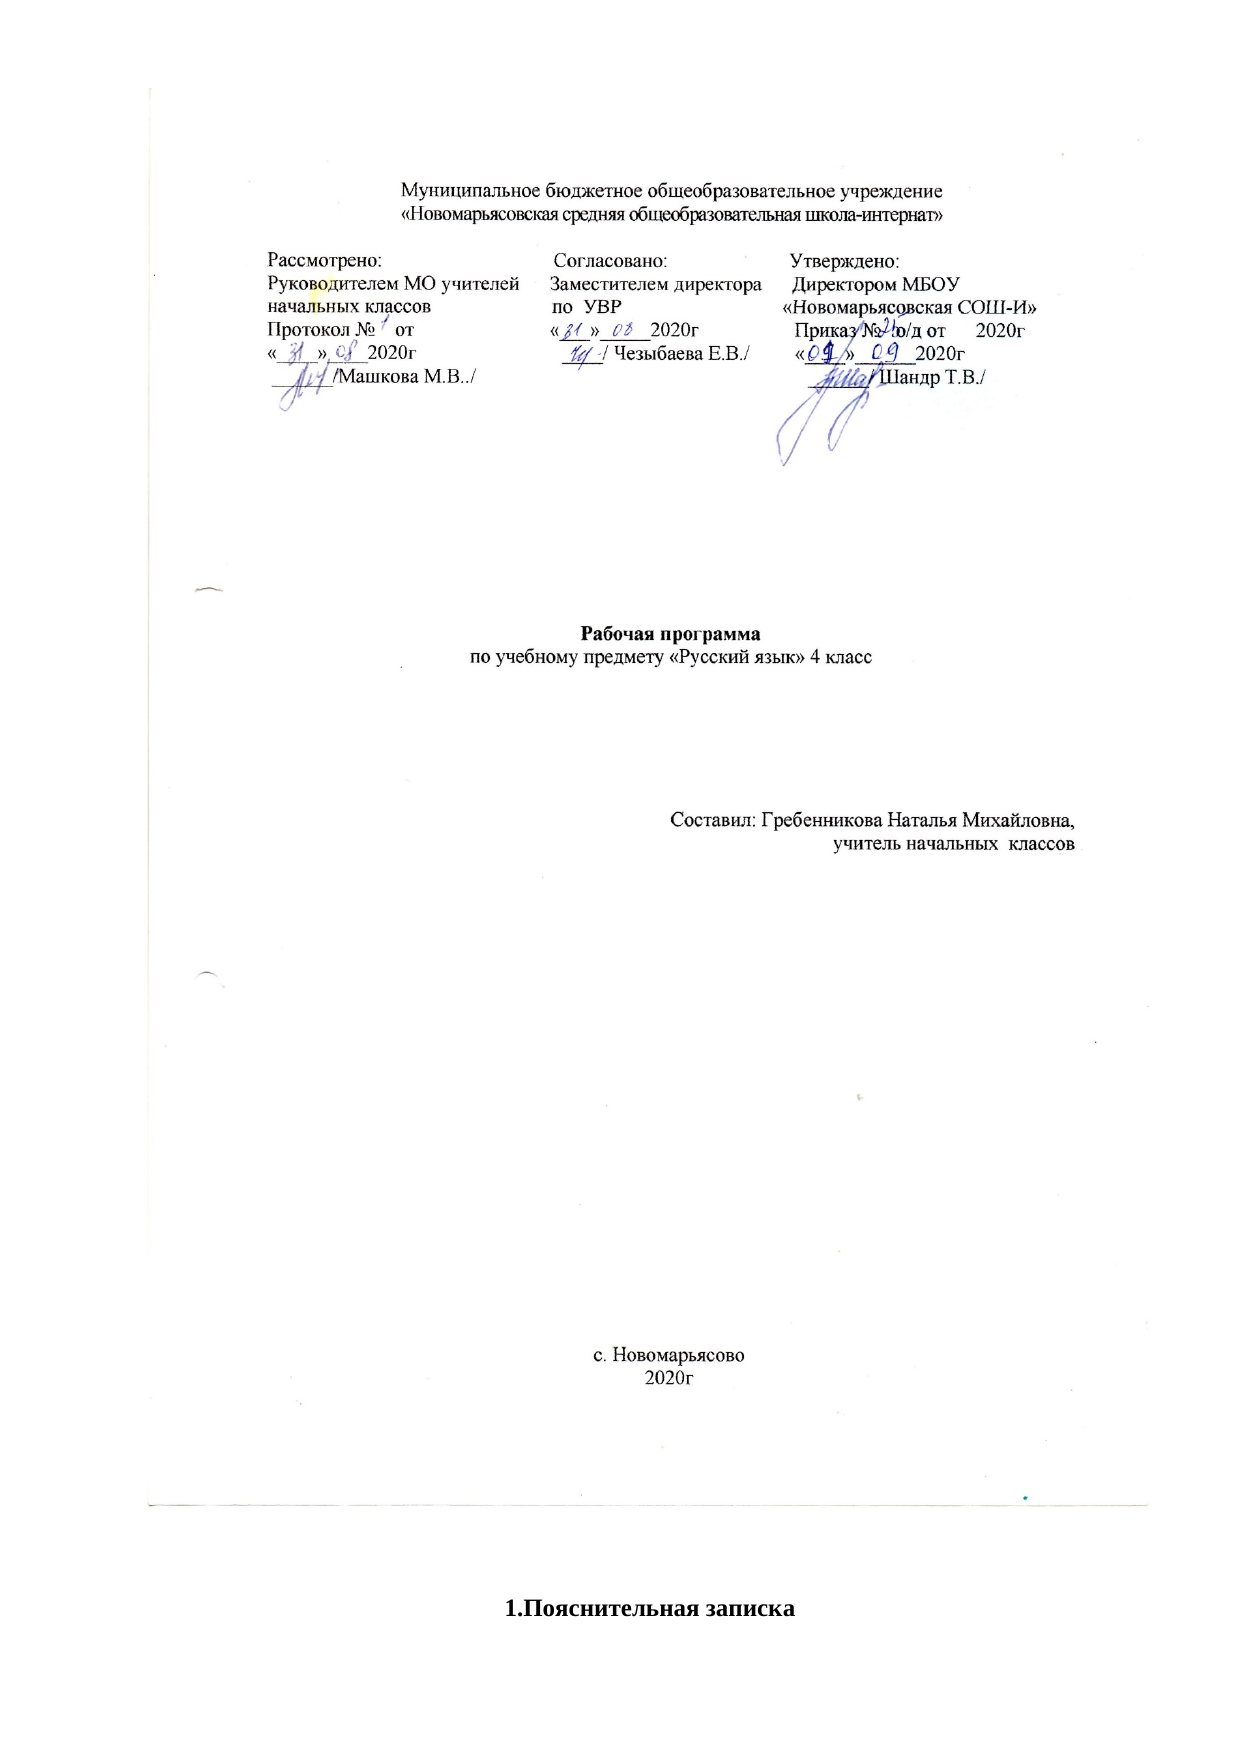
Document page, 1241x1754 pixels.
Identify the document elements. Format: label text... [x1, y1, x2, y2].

text 1.Пояснительная записка [148, 1593, 1152, 1622]
picture [147, 88, 1152, 1508]
